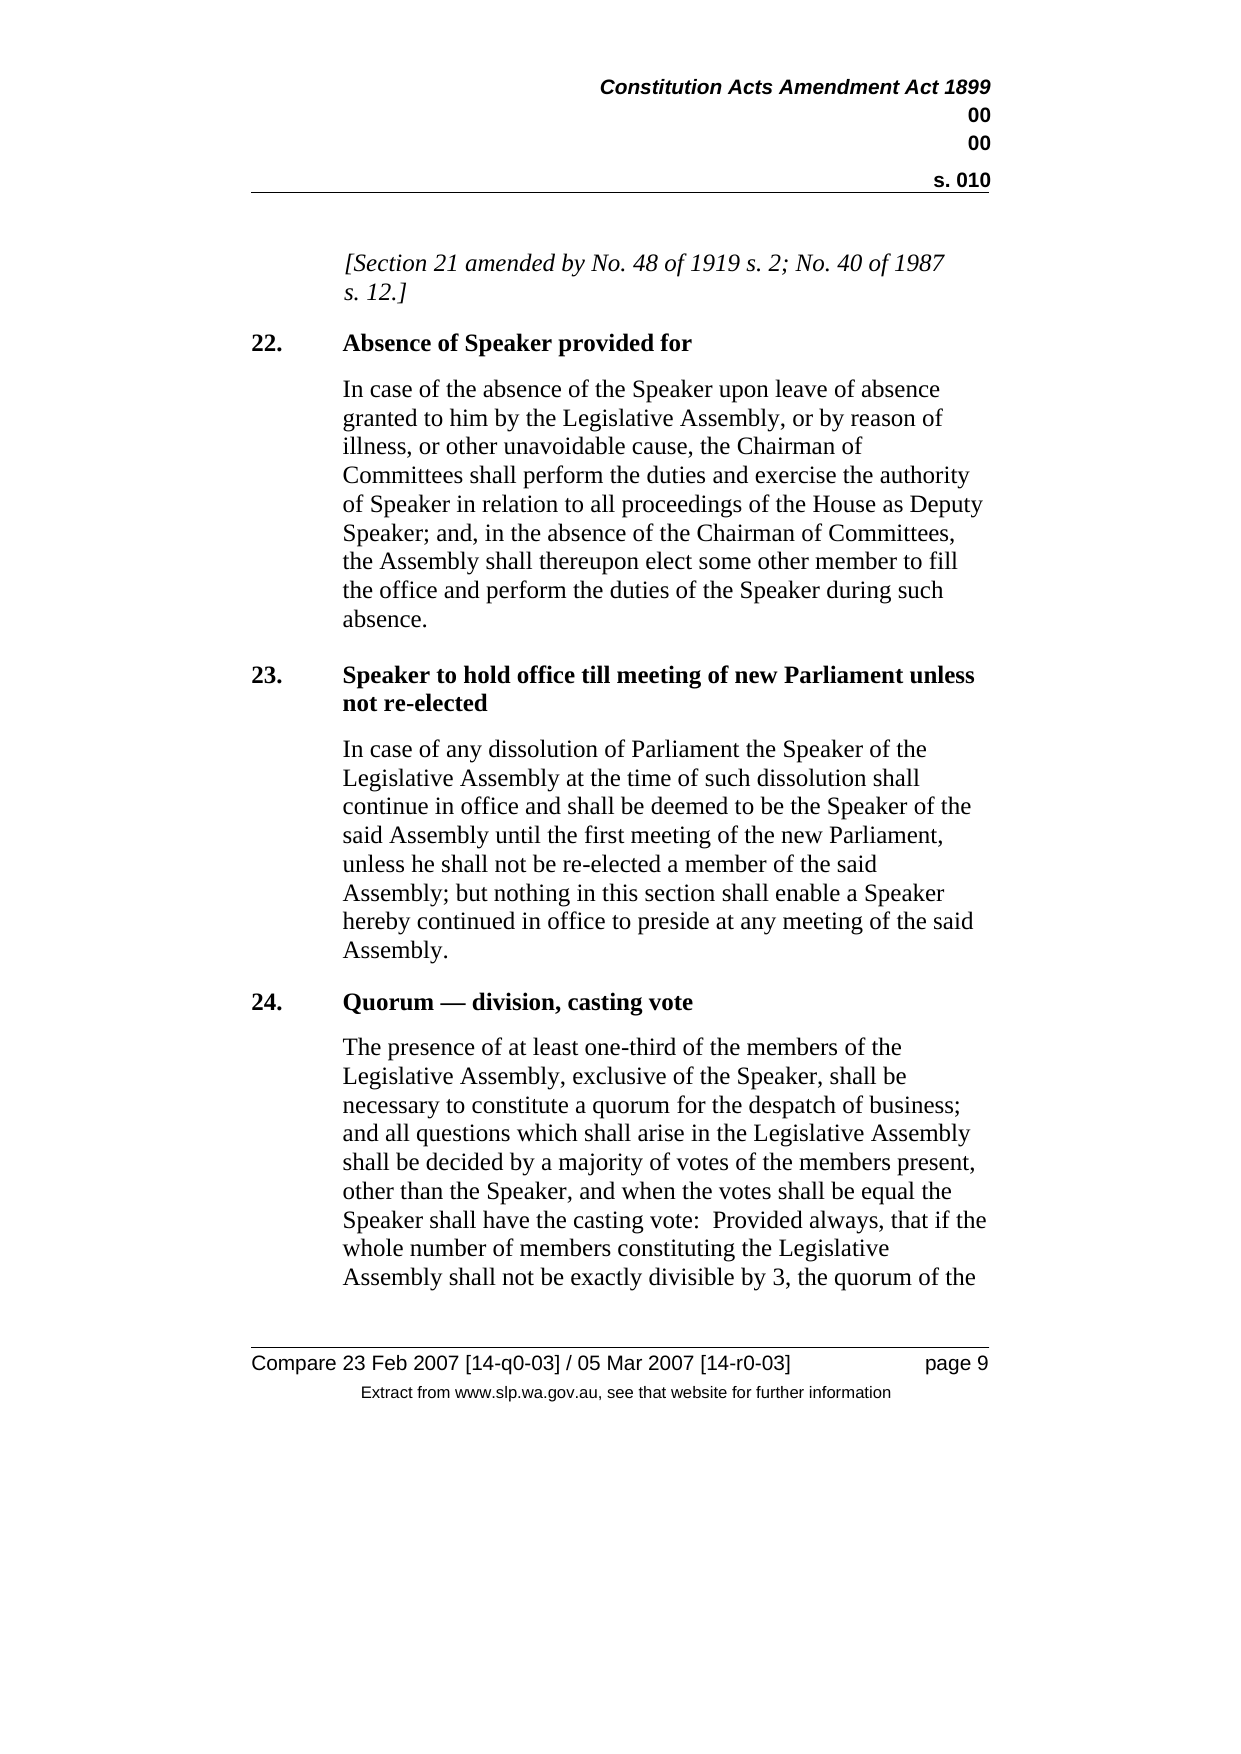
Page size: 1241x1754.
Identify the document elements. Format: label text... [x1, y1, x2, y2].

text In case of any dissolution of Parliament the Speaker of the Legislative Assembly at the time of such dissolution shall continue in office and shall be deemed to be the Speaker of the said Assembly until the first meeting of the new Parliament, unless he shall not be re-elected a member of the said Assembly; but nothing in this section shall enable a Speaker hereby continued in office to preside at any meeting of the said Assembly. [251, 734, 989, 964]
subtitle 23. Speaker to hold office till meeting of new Parliament unless not re-elected [251, 660, 989, 717]
subtitle 22. Absence of Speaker provided for [251, 328, 989, 357]
text [Section 21 amended by No. 48 of 1919 s. 2; No. 40 of 1987 s. 12.] [251, 248, 989, 306]
subtitle 24. Quorum — division, casting vote [251, 987, 989, 1016]
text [251, 1032, 989, 1291]
text In case of the absence of the Speaker upon leave of absence granted to him by the Legislative Assembly, or by reason of illness, or other unavoidable cause, the Chairman of Committees shall perform the duties and exercise the authority of Speaker in relation to all proceedings of the House as Deputy Speaker; and, in the absence of the Chairman of Committees, the Assembly shall thereupon elect some other member to fill the office and perform the duties of the Speaker during such absence. [251, 374, 989, 633]
